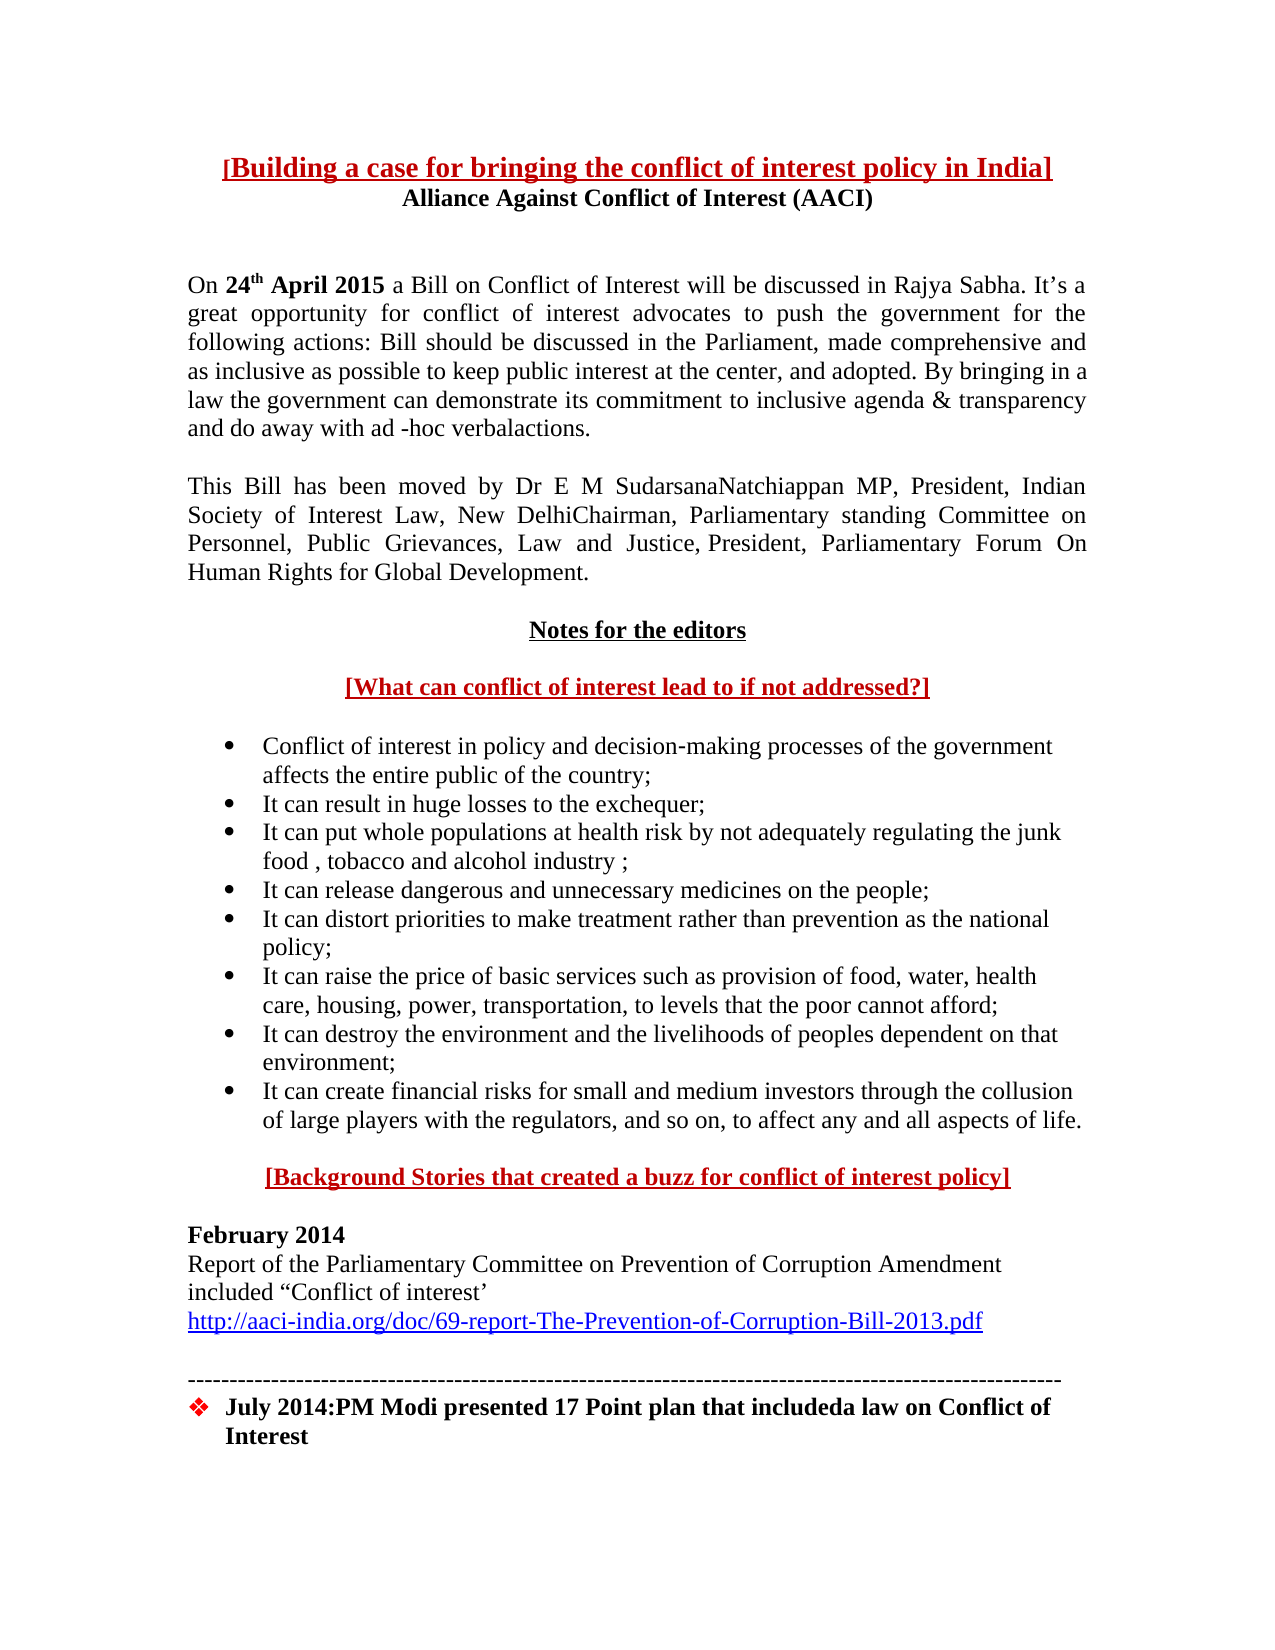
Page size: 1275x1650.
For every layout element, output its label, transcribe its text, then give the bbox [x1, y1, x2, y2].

list It can distort priorities to make treatment rather than prevention as the national policy; [225, 904, 1087, 961]
list Conflict of interest in policy and decision‐making processes of the government affects the entire public of the country; [225, 730, 1087, 789]
text --------------------------------------------------------------------------------------------------------- [187, 1364, 1087, 1392]
list It can create financial risks for small and medium investors through the collusion of large players with the regulators, and so on, to affect any and all aspects of life. [225, 1076, 1087, 1134]
text Notes for the editors [187, 615, 1087, 643]
text [Background Stories that created a buzz for conflict of interest policy] [187, 1162, 1087, 1191]
text [What can conflict of interest lead to if not addressed?] [187, 672, 1087, 701]
list It can release dangerous and unnecessary medicines on the people; [225, 875, 1087, 904]
text Alliance Against Conflict of Interest (AACI) [187, 183, 1087, 212]
list It can result in huge losses to the exchequer; [225, 789, 1087, 817]
text On 24th April 2015 a Bill on Conflict of Interest will be discussed in Rajya Sabha. It’s a great opportunity for conflict of interest advocates to push the government for the following actions: Bill should be discussed in the Parliament, made comprehensive and as inclusive as possible to keep public interest at the center, and adopted. By bringing in a law the government can demonstrate its commitment to inclusive agenda & transparency and do away with ad -hoc verbalactions. [187, 270, 1087, 442]
list It can destroy the environment and the livelihoods of peoples dependent on that environment; [225, 1019, 1087, 1076]
list It can raise the price of basic services such as provision of food, water, health care, housing, power, transportation, to levels that the poor cannot afford; [225, 961, 1087, 1019]
text This Bill has been moved by Dr E M SudarsanaNatchiappan MP, President, Indian Society of Interest Law, New DelhiChairman, Parliamentary standing Committee on Personnel, Public Grievances, Law and Justice, President, Parliamentary Forum On Human Rights for Global Development. [187, 471, 1087, 586]
text Report of the Parliamentary Committee on Prevention of Corruption Amendment included “Conflict of interest’ [187, 1249, 1087, 1306]
text http://aaci-india.org/doc/69-report-The-Prevention-of-Corruption-Bill-2013.pdf [187, 1306, 1087, 1335]
list It can put whole populations at health risk by not adequately regulating the junk food , tobacco and alcohol industry ; [225, 817, 1087, 875]
text [Building a case for bringing the conflict of interest policy in India] [187, 150, 1087, 183]
text February 2014 [187, 1220, 1087, 1249]
list July 2014:PM Modi presented 17 Point plan that includeda law on Conflict of Interest [187, 1392, 1087, 1450]
